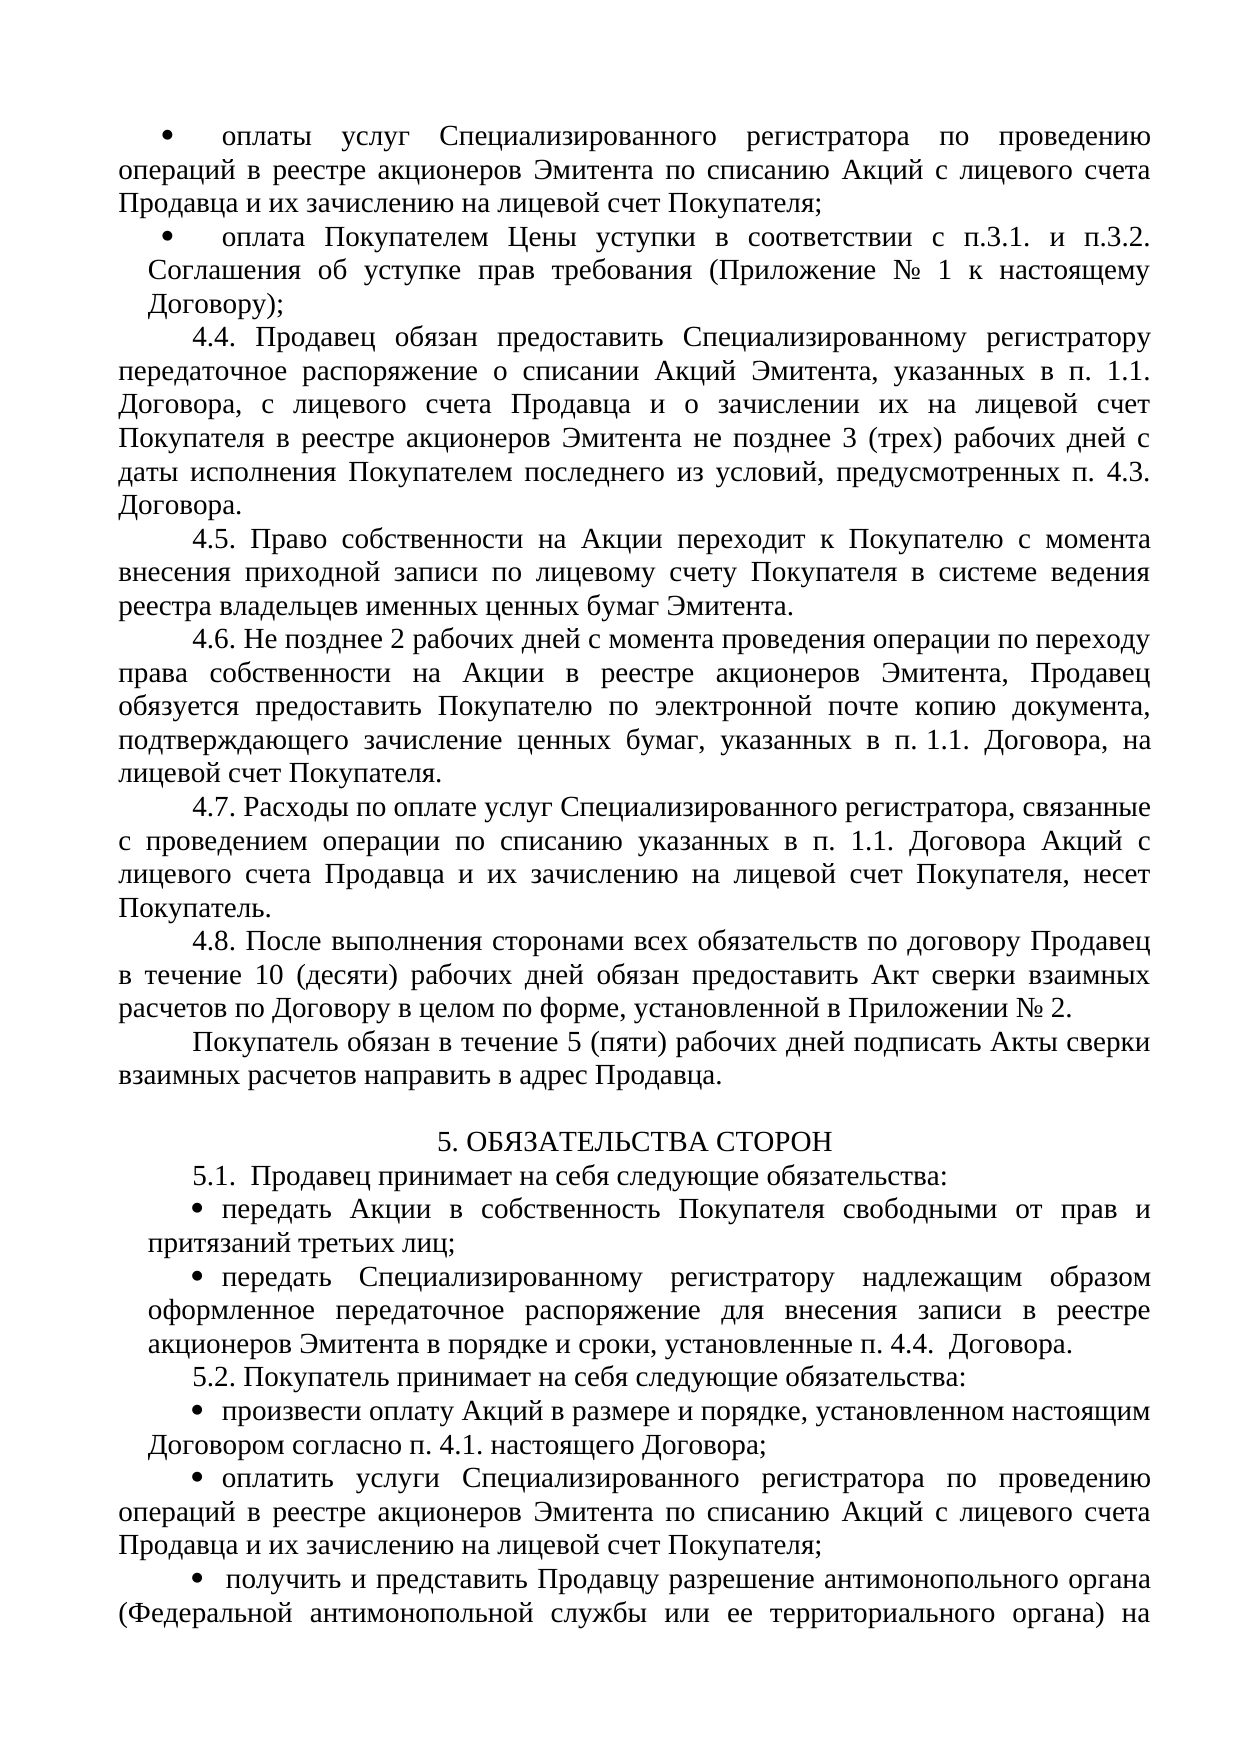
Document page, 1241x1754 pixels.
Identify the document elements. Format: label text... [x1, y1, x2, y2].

text 5.2. Покупатель принимает на себя следующие обязательства: [192, 1359, 1152, 1393]
list оплаты услуг Специализированного регистратора по проведению операций в реестре акционеров Эмитента по списанию Акций с лицевого счета Продавца и их зачислению на лицевой счет Покупателя; [118, 118, 1152, 219]
text 5.1. Продавец принимает на себя следующие обязательства: [118, 1158, 1152, 1192]
text 4.8. После выполнения сторонами всех обязательств по договору Продавец в течение 10 (десяти) рабочих дней обязан предоставить Акт сверки взаимных расчетов по Договору в целом по форме, установленной в Приложении № 2. [118, 923, 1152, 1024]
list произвести оплату Акций в размере и порядке, установленном настоящим Договором согласно п. 4.1. настоящего Договора; [148, 1393, 1152, 1460]
text 4.7. Расходы по оплате услуг Специализированного регистратора, связанные с проведением операции по списанию указанных в п. 1.1. Договора Акций с лицевого счета Продавца и их зачислению на лицевой счет Покупателя, несет Покупатель. [118, 789, 1152, 923]
text 4.4. Продавец обязан предоставить Специализированному регистратору передаточное распоряжение о списании Акций Эмитента, указанных в п. 1.1. Договора, с лицевого счета Продавца и о зачислении их на лицевой счет Покупателя в реестре акционеров Эмитента не позднее 3 (трех) рабочих дней с даты исполнения Покупателем последнего из условий, предусмотренных п. 4.3. Договора. [118, 319, 1152, 521]
list передать Специализированному регистратору надлежащим образом оформленное передаточное распоряжение для внесения записи в реестре акционеров Эмитента в порядке и сроки, установленные п. 4.4. Договора. [148, 1259, 1152, 1359]
list оплатить услуги Специализированного регистратора по проведению операций в реестре акционеров Эмитента по списанию Акций с лицевого счета Продавца и их зачислению на лицевой счет Покупателя; [118, 1460, 1152, 1561]
list передать Акции в собственность Покупателя свободными от прав и притязаний третьих лиц; [148, 1192, 1152, 1259]
text 4.5. Право собственности на Акции переходит к Покупателю с момента внесения приходной записи по лицевому счету Покупателя в системе ведения реестра владельцев именных ценных бумаг Эмитента. [118, 521, 1152, 621]
text 5. ОБЯЗАТЕЛЬСТВА СТОРОН [118, 1124, 1152, 1158]
text 4.6. Не позднее 2 рабочих дней с момента проведения операции по переходу права собственности на Акции в реестре акционеров Эмитента, Продавец обязуется предоставить Покупателю по электронной почте копию документа, подтверждающего зачисление ценных бумаг, указанных в п. 1.1. Договора, на лицевой счет Покупателя. [118, 621, 1152, 789]
list оплата Покупателем Цены уступки в соответствии с п.3.1. и п.3.2. Соглашения об уступке прав требования (Приложение № 1 к настоящему Договору); [148, 219, 1152, 319]
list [118, 1561, 1152, 1628]
text Покупатель обязан в течение 5 (пяти) рабочих дней подписать Акты сверки взаимных расчетов направить в адрес Продавца. [118, 1024, 1152, 1091]
